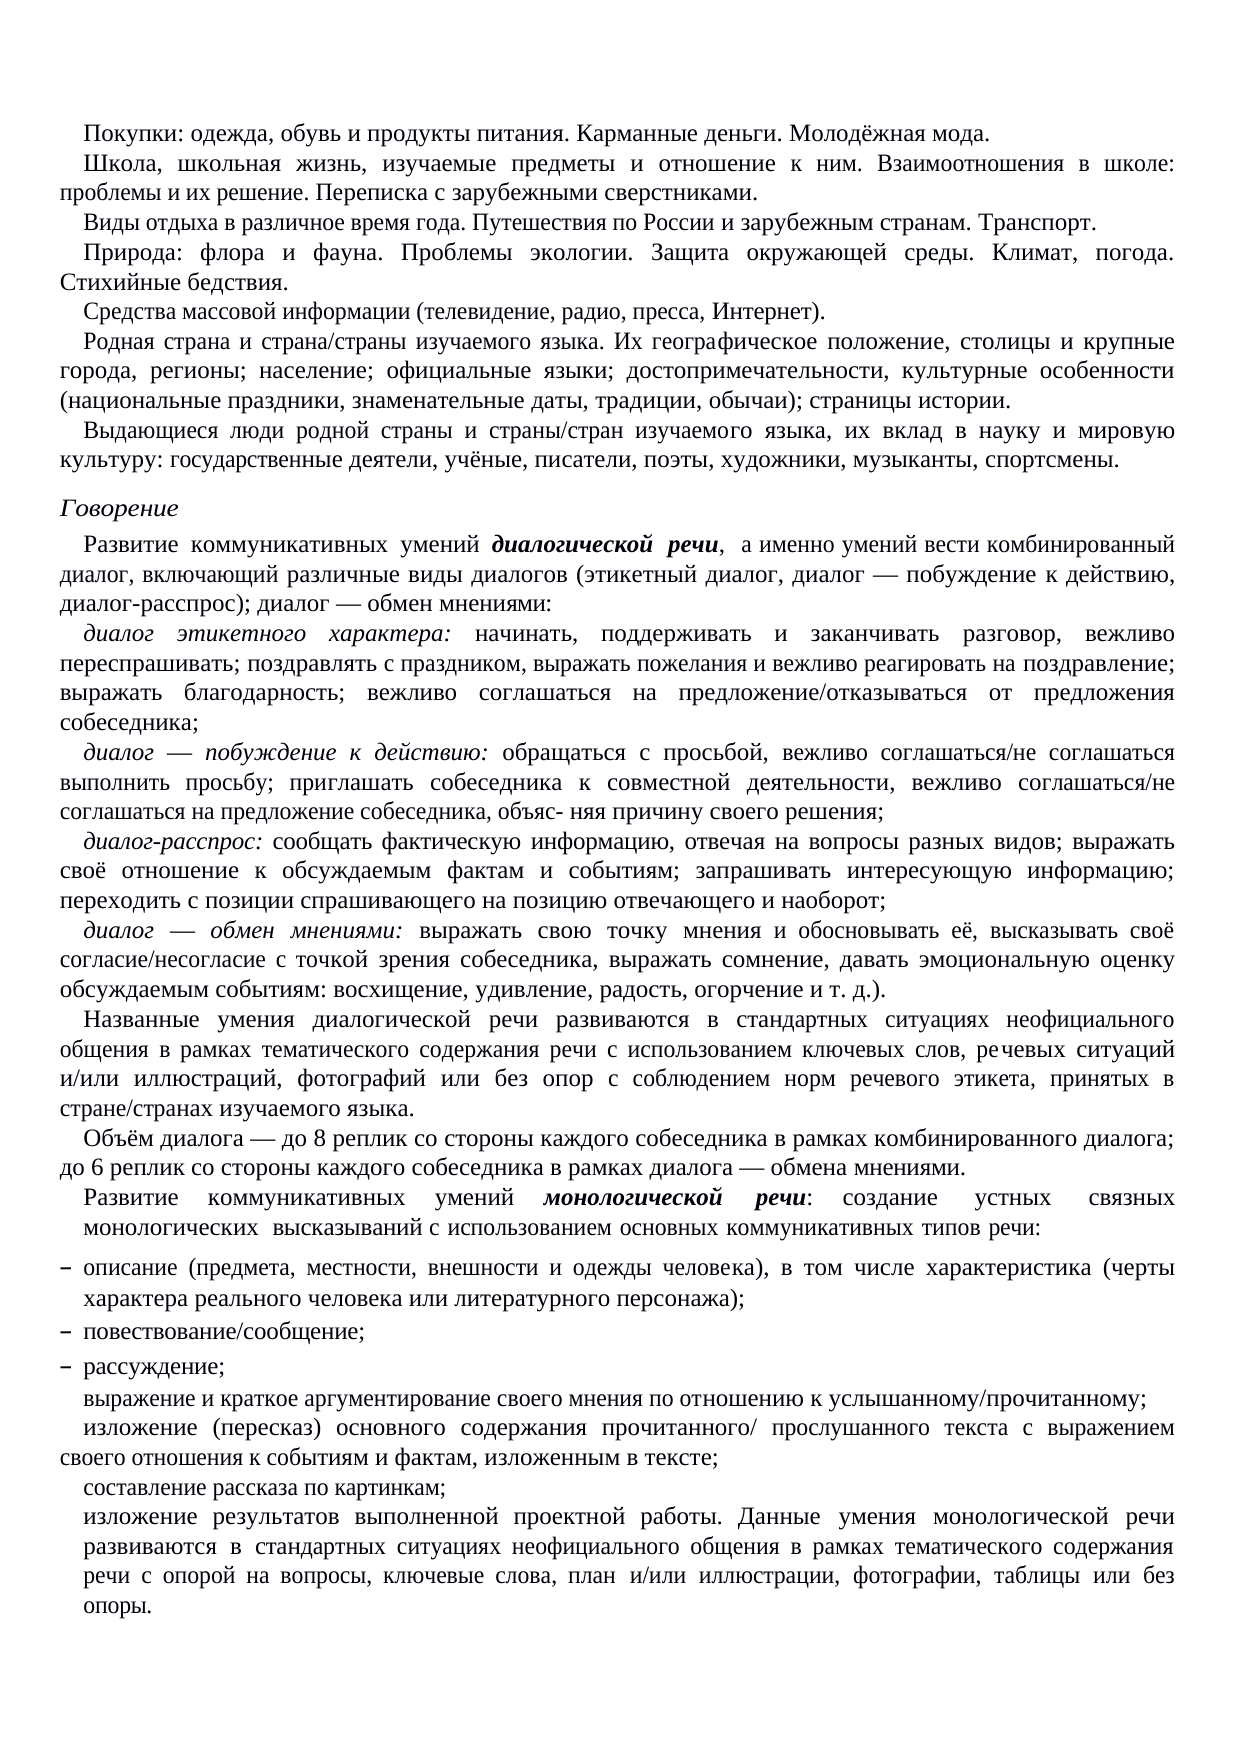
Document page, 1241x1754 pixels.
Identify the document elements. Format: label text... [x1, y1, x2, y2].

text диалог — обмен мнениями: выражать свою точку мнения и обосновывать её, высказывать своё согласие/несогласие с точкой зрения собеседника, выражать сомнение, давать эмоциональную оценку обсуждаемым событиям: восхищение, удивление, радость, огорчение и т. д.). [59, 915, 1175, 1003]
text диалог-расспрос: сообщать фактическую информацию, отвечая на вопросы разных видов; выражать своё отношение к обсуждаемым фактам и событиям; запрашивать интересующую информацию; переходить с позиции спрашивающего на позицию отвечающего и наоборот; [59, 826, 1175, 914]
text Говорение [59, 493, 1187, 522]
text Названные умения диалогической речи развиваются в стандартных ситуациях неофициального общения в рамках тематического содержания речи с использованием ключевых слов, речевых ситуаций и/или иллюстраций, фотографий или без опор с соблюдением норм речевого этикета, принятых в стране/странах изучаемого языка. [59, 1004, 1175, 1122]
text Природа: флора и фауна. Проблемы экологии. Защита окружающей среды. Климат, погода. Стихийные бедствия. [59, 237, 1175, 295]
text Развитие коммуникативных умений монологической речи: создание устных связных монологических высказываний с использованием основных коммуникативных типов речи: [83, 1182, 1175, 1240]
text Покупки: одежда, обувь и продукты питания. Карманные деньги. Молодёжная мода. [59, 118, 1175, 147]
text выражение и краткое аргументирование своего мнения по отношению к услышанному/прочитанному; [59, 1383, 1175, 1411]
text изложение (пересказ) основного содержания прочитанного/ прослушанного текста с выражением своего отношения к событиям и фактам, изложенным в тексте; [59, 1412, 1175, 1471]
text диалог этикетного характера: начинать, поддерживать и заканчивать разговор, вежливо переспрашивать; поздравлять с праздником, выражать пожелания и вежливо реагировать на поздравление; выражать благодарность; вежливо соглашаться на предложение/отказываться от предложения собеседника; [59, 618, 1175, 736]
text Школа, школьная жизнь, изучаемые предметы и отношение к ним. Взаимоотношения в школе: проблемы и их решение. Переписка с зарубежными сверстниками. [59, 148, 1175, 206]
text составление рассказа по картинкам; [83, 1472, 1187, 1501]
text Выдающиеся люди родной страны и страны/стран изучаемого языка, их вклад в науку и мировую культуру: государственные деятели, учёные, писатели, поэты, художники, музыканты, спортсмены. [59, 415, 1175, 473]
text изложение результатов выполненной проектной работы. Данные умения монологической речи развиваются в стандартных ситуациях неофициального общения в рамках тематического содержания речи с опорой на вопросы, ключевые слова, план и/или иллюстрации, фотографии, таблицы или без опоры. [83, 1501, 1175, 1619]
list описание (предмета, местности, внешности и одежды человека), в том числе характеристика (черты характера реального человека или литературного персонажа); [59, 1248, 1175, 1312]
text Объём диалога — до 8 реплик со стороны каждого собеседника в рамках комбинированного диалога; до 6 реплик со стороны каждого собеседника в рамках диалога — обмена мнениями. [59, 1123, 1176, 1181]
text Виды отдыха в различное время года. Путешествия по России и зарубежным странам. Транспорт. [59, 207, 1175, 236]
text Развитие коммуникативных умений диалогической речи, а именно умений вести комбинированный диалог, включающий различные виды диалогов (этикетный диалог, диалог — побуждение к действию, диалог-расспрос); диалог — обмен мнениями: [59, 529, 1175, 617]
list рассуждение; [59, 1348, 1187, 1382]
text диалог — побуждение к действию: обращаться с просьбой, вежливо соглашаться/не соглашаться выполнить просьбу; приглашать собеседника к совместной деятельности, вежливо соглашаться/не соглашаться на предложение собеседника, объяс- няя причину своего решения; [59, 737, 1175, 825]
list повествование/сообщение; [59, 1313, 1187, 1347]
text Средства массовой информации (телевидение, радио, пресса, Интернет). [59, 296, 1175, 325]
text Родная страна и страна/страны изучаемого языка. Их географическое положение, столицы и крупные города, регионы; население; официальные языки; достопримечательности, культурные особенности (национальные праздники, знаменательные даты, традиции, обычаи); страницы истории. [59, 326, 1175, 414]
